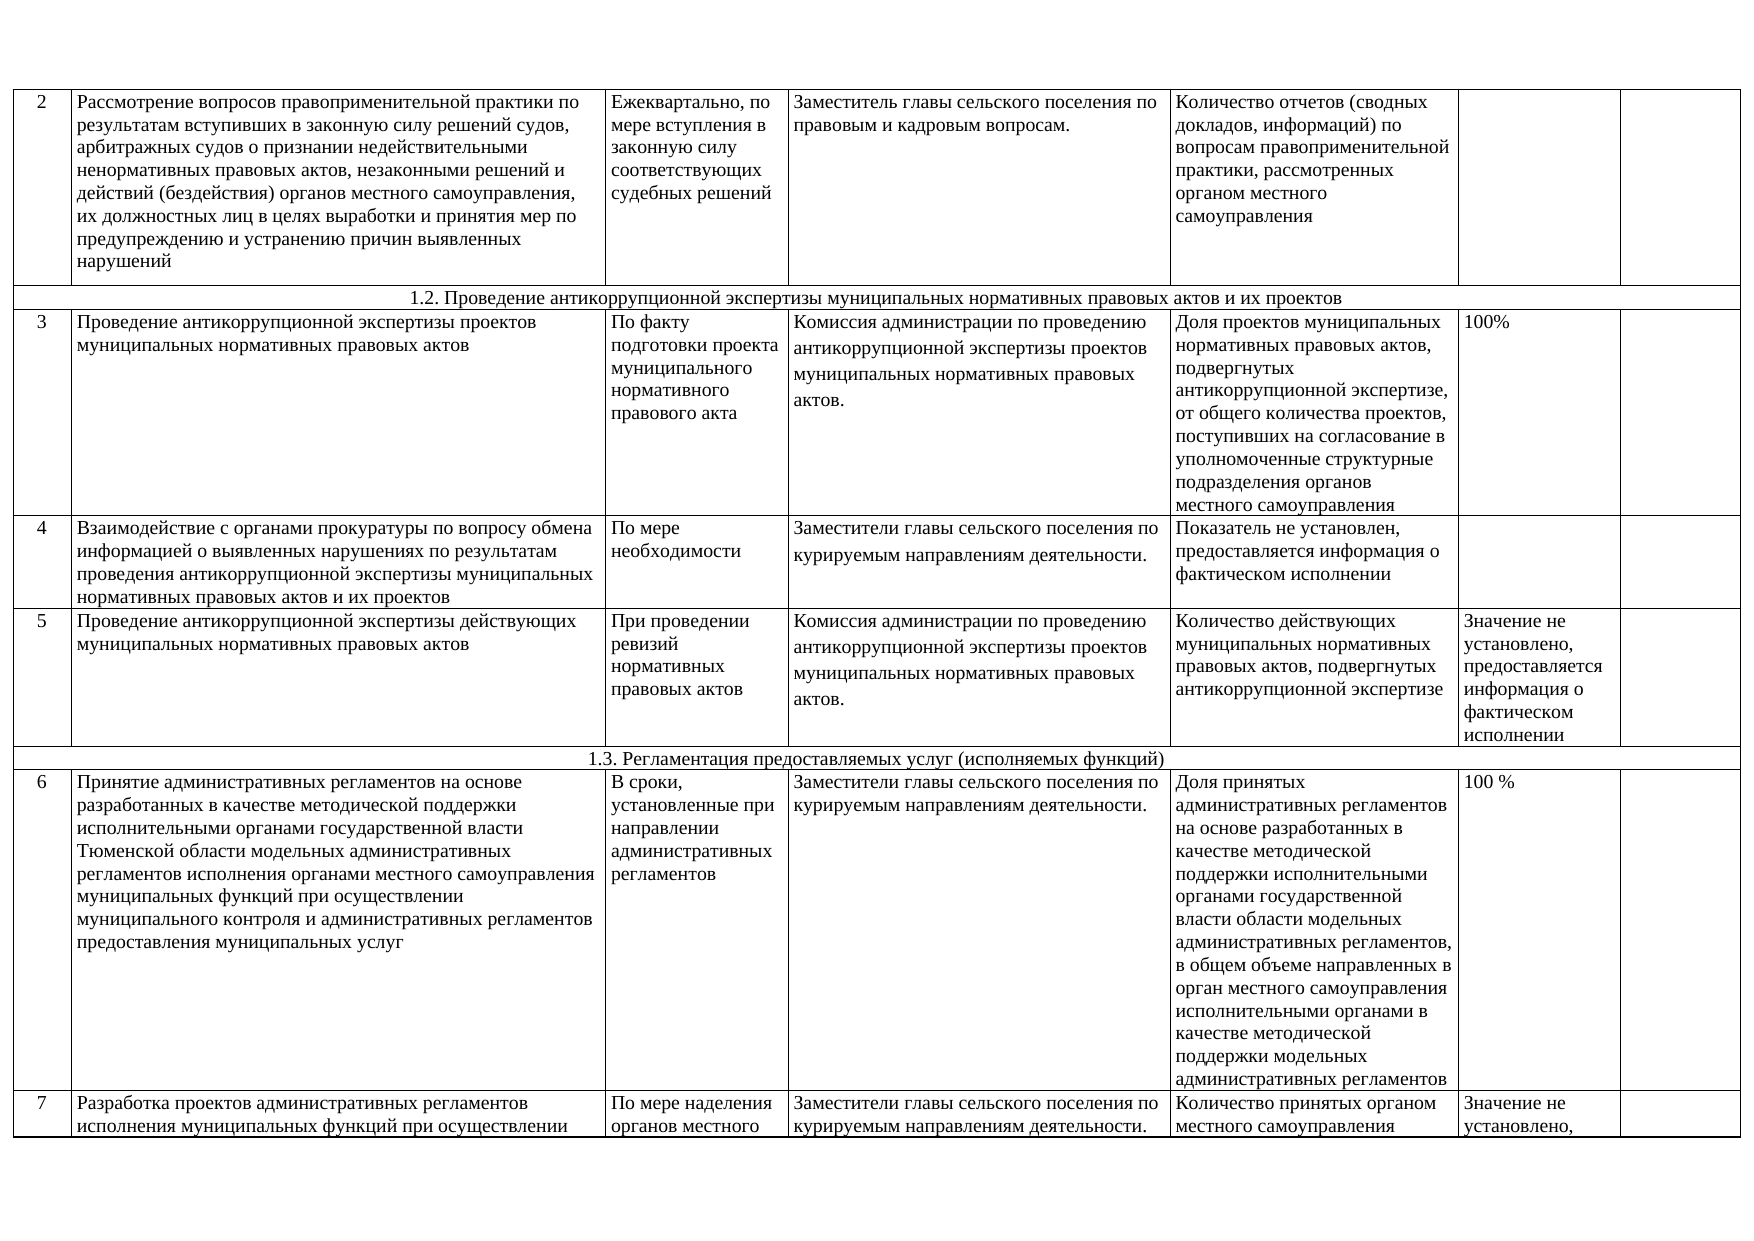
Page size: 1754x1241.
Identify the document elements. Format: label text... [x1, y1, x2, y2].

table_cell Доля принятых административных регламентов на основе разработанных в качестве методической поддержки исполнительными органами государственной власти области модельных административных регламентов, в общем объеме направленных в орган местного самоуправления исполнительными органами в качестве методической поддержки модельных административных регламентов [1171, 770, 1458, 1090]
table_cell Взаимодействие с органами прокуратуры по вопросу обмена информацией о выявленных нарушениях по результатам проведения антикоррупционной экспертизы муниципальных нормативных правовых актов и их проектов [72, 516, 605, 608]
table_cell [1621, 90, 1740, 285]
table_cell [789, 90, 1170, 285]
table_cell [606, 1091, 788, 1136]
table_cell При проведении ревизий нормативных правовых актов [606, 609, 788, 746]
table_cell 6 [14, 770, 71, 1090]
table_cell 1.3. Регламентация предоставляемых услуг (исполняемых функций) [14, 747, 1740, 769]
table_cell Доля проектов муниципальных нормативных правовых актов, подвергнутых антикоррупционной экспертизе, от общего количества проектов, поступивших на согласование в уполномоченные структурные подразделения органов местного самоуправления [1171, 310, 1458, 515]
table_cell [1459, 90, 1620, 285]
table_cell Комиссия администрации по проведению антикоррупционной экспертизы проектов муниципальных нормативных правовых актов. [789, 310, 1170, 515]
table_cell Количество действующих муниципальных нормативных правовых актов, подвергнутых антикоррупционной экспертизе [1171, 609, 1458, 746]
table_cell Рассмотрение вопросов правоприменительной практики по результатам вступивших в законную силу решений судов, арбитражных судов о признании недействительными ненормативных правовых актов, незаконными решений и действий (бездействия) органов местного самоуправления, их должностных лиц в целях выработки и принятия мер по предупреждению и устранению причин выявленных нарушений [72, 90, 605, 285]
table_cell Заместители главы сельского поселения по курируемым направлениям деятельности. [789, 770, 1170, 1090]
table_cell Проведение антикоррупционной экспертизы действующих муниципальных нормативных правовых актов [72, 609, 605, 746]
table_cell [1621, 1091, 1740, 1136]
table_cell 3 [14, 310, 71, 515]
table_cell Проведение антикоррупционной экспертизы проектов муниципальных нормативных правовых актов [72, 310, 605, 515]
table_cell 7 [14, 1091, 71, 1136]
table_cell По мере необходимости [606, 516, 788, 608]
table_cell 5 [14, 609, 71, 746]
table_cell Количество отчетов (сводных докладов, информаций) по вопросам правоприменительной практики, рассмотренных органом местного самоуправления [1171, 90, 1458, 285]
table_cell [1621, 770, 1740, 1090]
table_cell 4 [14, 516, 71, 608]
table_cell 100% [1459, 310, 1620, 515]
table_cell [1171, 1091, 1458, 1136]
table_cell Показатель не установлен, предоставляется информация о фактическом исполнении [1171, 516, 1458, 608]
table_cell [1621, 310, 1740, 515]
table_cell 1.2. Проведение антикоррупционной экспертизы муниципальных нормативных правовых актов и их проектов [14, 286, 1740, 309]
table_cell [72, 1091, 605, 1136]
table_cell Комиссия администрации по проведению антикоррупционной экспертизы проектов муниципальных нормативных правовых актов. [789, 609, 1170, 746]
table_cell [1621, 516, 1740, 608]
table_cell Принятие административных регламентов на основе разработанных в качестве методической поддержки исполнительными органами государственной власти Тюменской области модельных административных регламентов исполнения органами местного самоуправления муниципальных функций при осуществлении муниципального контроля и административных регламентов предоставления муниципальных услуг [72, 770, 605, 1090]
table_cell 100 % [1459, 770, 1620, 1090]
table_cell По факту подготовки проекта муниципального нормативного правового акта [606, 310, 788, 515]
table_cell Заместители главы сельского поселения по курируемым направлениям деятельности. [789, 516, 1170, 608]
table_cell [1459, 516, 1620, 608]
table_cell 2 [14, 90, 71, 285]
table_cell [1459, 1091, 1620, 1136]
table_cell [789, 1091, 1170, 1136]
table_cell Значение не установлено, предоставляется информация о фактическом исполнении [1459, 609, 1620, 746]
table_cell Ежеквартально, по мере вступления в законную силу соответствующих судебных решений [606, 90, 788, 285]
table_cell В сроки, установленные при направлении административных регламентов [606, 770, 788, 1090]
table_cell [1621, 609, 1740, 746]
